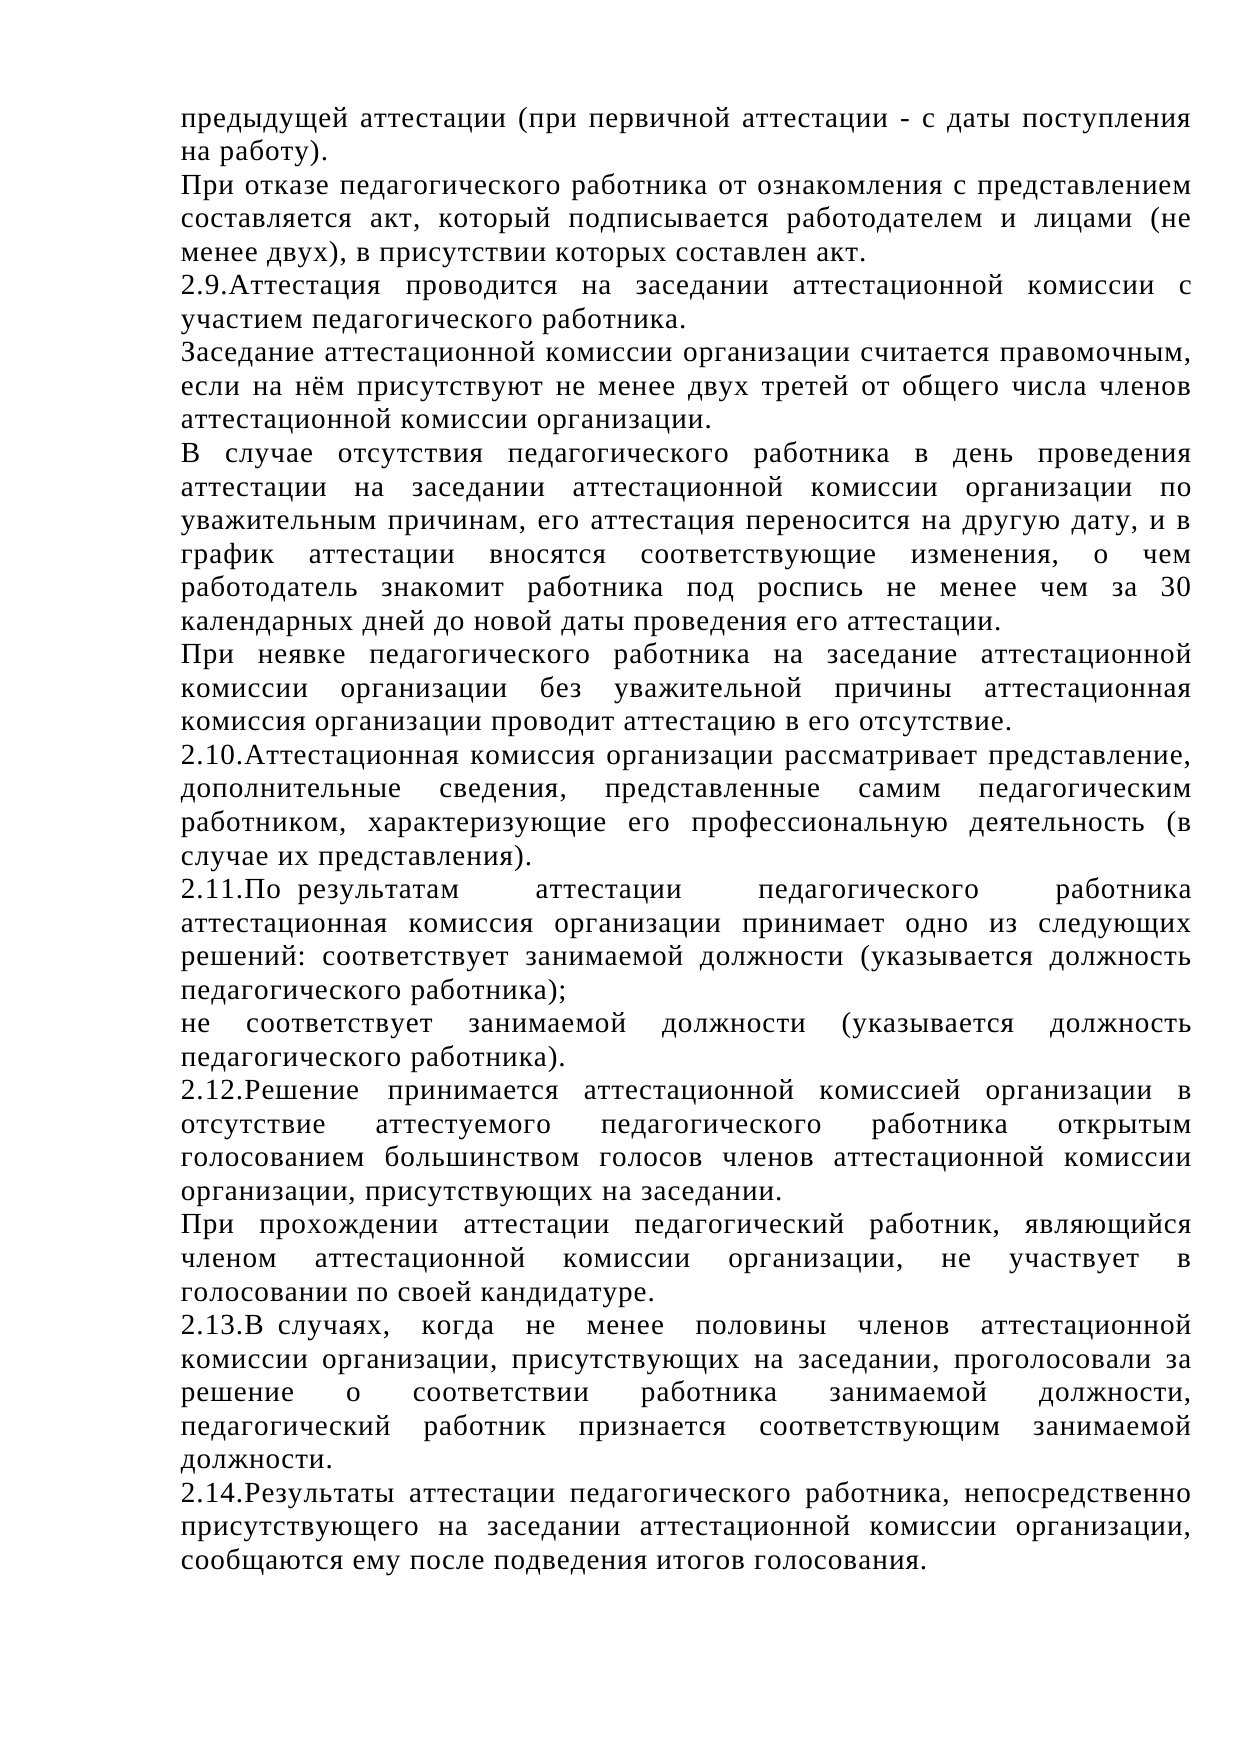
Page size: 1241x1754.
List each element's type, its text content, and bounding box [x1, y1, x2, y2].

text Заседание аттестационной комиссии организации считается правомочным, если на нём присутствуют не менее двух третей от общего числа членов аттестационной комиссии организации. [181, 334, 1193, 435]
text 2.12.Решение принимается аттестационной комиссией организации в отсутствие аттестуемого педагогического работника открытым голосованием большинством голосов членов аттестационной комиссии организации, присутствующих на заседании. [181, 1072, 1193, 1207]
text не соответствует занимаемой должности (указывается должность педагогического работника). [181, 1005, 1193, 1072]
text 2.13.В случаях, когда не менее половины членов аттестационной комиссии организации, присутствующих на заседании, проголосовали за решение о соответствии работника занимаемой должности, педагогический работник признается соответствующим занимаемой должности. [181, 1307, 1193, 1475]
text 2.11.По результатам аттестации педагогического работника аттестационная комиссия организации принимает одно из следующих решений: соответствует занимаемой должности (указывается должность педагогического работника); [181, 871, 1193, 1005]
text При отказе педагогического работника от ознакомления с представлением составляется акт, который подписывается работодателем и лицами (не менее двух), в присутствии которых составлен акт. [181, 167, 1193, 267]
text При неявке педагогического работника на заседание аттестационной комиссии организации без уважительной причины аттестационная комиссия организации проводит аттестацию в его отсутствие. [181, 636, 1193, 737]
text В случае отсутствия педагогического работника в день проведения аттестации на заседании аттестационной комиссии организации по уважительным причинам, его аттестация переносится на другую дату, и в график аттестации вносятся соответствующие изменения, о чем работодатель знакомит работника под роспись не менее чем за 30 календарных дней до новой даты проведения его аттестации. [181, 435, 1193, 636]
text 2.10.Аттестационная комиссия организации рассматривает представление, дополнительные сведения, представленные самим педагогическим работником, характеризующие его профессиональную деятельность (в случае их представления). [181, 737, 1193, 871]
text 2.14.Результаты аттестации педагогического работника, непосредственно присутствующего на заседании аттестационной комиссии организации, сообщаются ему после подведения итогов голосования. [181, 1475, 1193, 1576]
text 2.9.Аттестация проводится на заседании аттестационной комиссии с участием педагогического работника. [181, 267, 1193, 334]
text При прохождении аттестации педагогический работник, являющийся членом аттестационной комиссии организации, не участвует в голосовании по своей кандидатуре. [181, 1207, 1193, 1307]
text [181, 100, 1193, 167]
